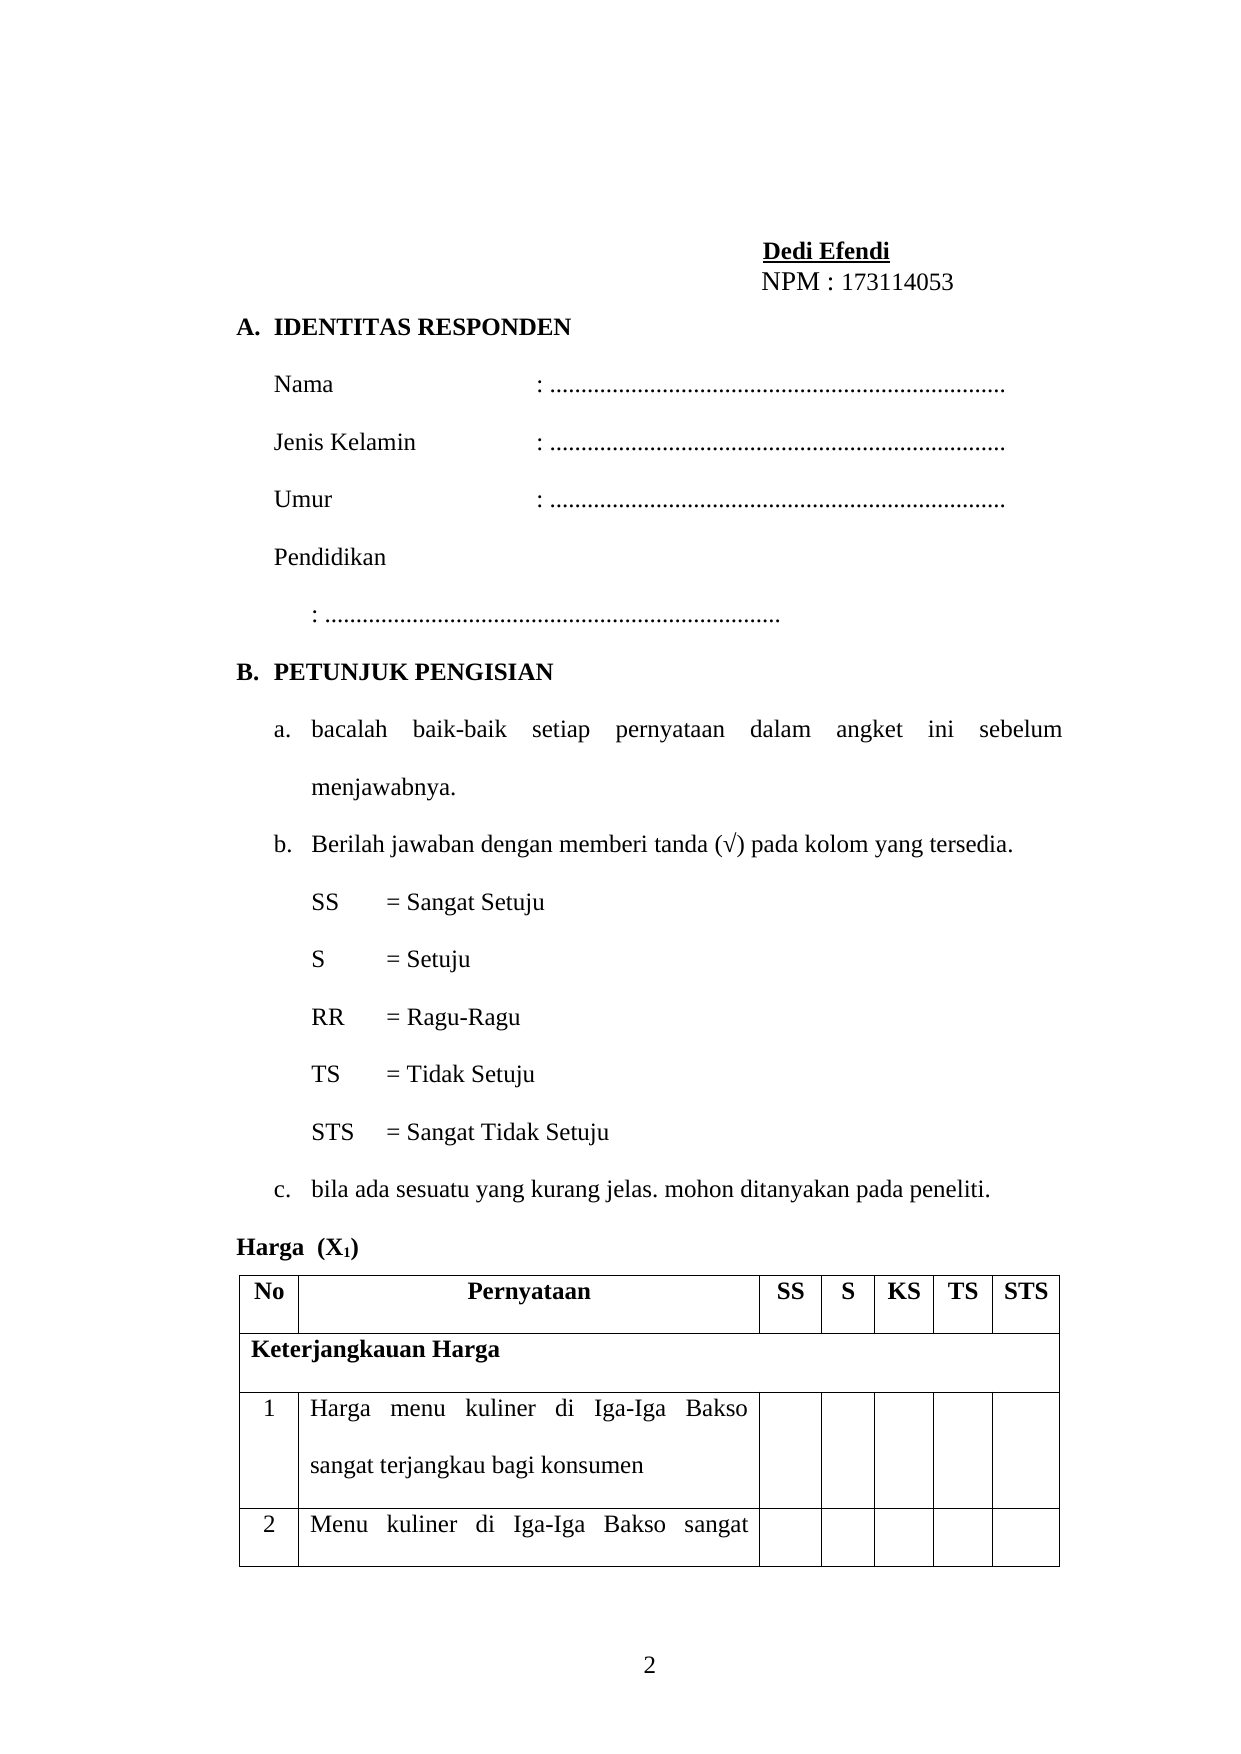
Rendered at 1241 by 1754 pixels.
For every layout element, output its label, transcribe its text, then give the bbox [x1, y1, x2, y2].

table_cell [760, 1393, 821, 1508]
table_header STS [993, 1276, 1059, 1333]
table_header No [240, 1276, 298, 1333]
text Harga (X1) [236, 1232, 1063, 1260]
table_header S [822, 1276, 874, 1333]
table_cell 1 [240, 1393, 298, 1508]
list bila ada sesuatu yang kurang jelas. mohon ditanyakan pada peneliti. [274, 1174, 1063, 1203]
table_header TS [934, 1276, 992, 1333]
table_cell [822, 1393, 874, 1508]
list RR = Ragu-Ragu [311, 1002, 1063, 1030]
list S = Setuju [311, 944, 1063, 973]
text NPM : 173114053 [761, 265, 1063, 296]
table_cell Keterjangkauan Harga [240, 1334, 1059, 1392]
table_header KS [875, 1276, 933, 1333]
text Umur : ......................................................................... [274, 484, 1063, 513]
list PETUNJUK PENGISIAN [236, 657, 1063, 685]
table_cell [993, 1509, 1059, 1566]
table_cell [875, 1509, 933, 1566]
text Pendidikan : ......................................................................... [274, 542, 1063, 628]
list IDENTITAS RESPONDEN [236, 312, 1063, 340]
text Jenis Kelamin : ......................................................................... [274, 427, 1063, 455]
text Nama : ......................................................................... [274, 369, 1063, 398]
table_cell Harga menu kuliner di Iga-Iga Bakso sangat terjangkau bagi konsumen [299, 1393, 759, 1508]
table_cell 2 [240, 1509, 298, 1566]
list STS = Sangat Tidak Setuju [311, 1117, 1063, 1145]
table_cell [299, 1509, 759, 1566]
table_cell [875, 1393, 933, 1508]
table_header Pernyataan [299, 1276, 759, 1333]
table_cell [760, 1509, 821, 1566]
table_cell [993, 1393, 1059, 1508]
table_cell [822, 1509, 874, 1566]
list SS = Sangat Setuju [311, 887, 1063, 915]
table_cell [934, 1509, 992, 1566]
table_header SS [760, 1276, 821, 1333]
list TS = Tidak Setuju [311, 1059, 1063, 1088]
list Berilah jawaban dengan memberi tanda (√) pada kolom yang tersedia. [274, 829, 1063, 858]
list bacalah baik-baik setiap pernyataan dalam angket ini sebelum menjawabnya. [274, 714, 1063, 800]
table_cell [934, 1393, 992, 1508]
list Dedi Efendi [761, 236, 1063, 265]
